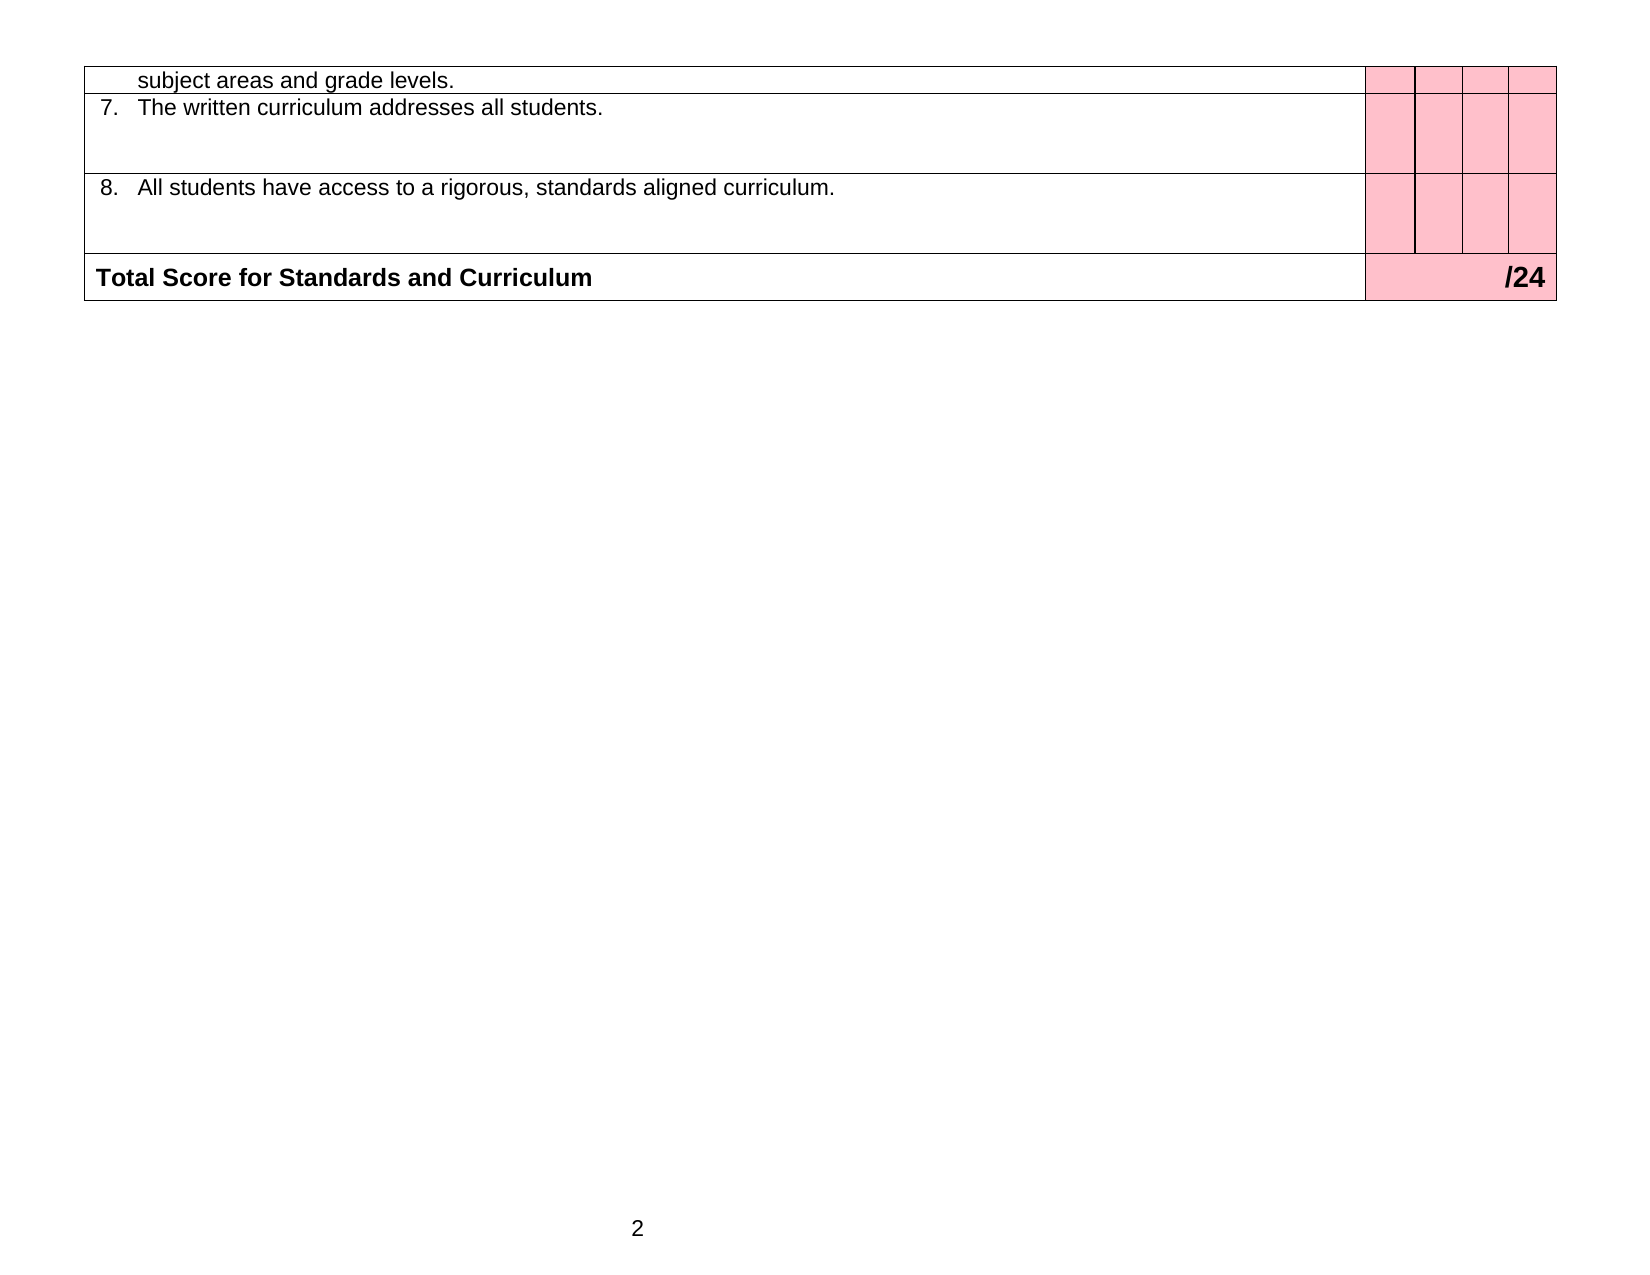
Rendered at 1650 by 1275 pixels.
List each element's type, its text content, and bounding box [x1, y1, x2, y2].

table_cell [1509, 94, 1556, 173]
table_cell All students have access to a rigorous, standards aligned curriculum. [85, 174, 1365, 253]
table_cell [1366, 94, 1414, 173]
table_cell Total Score for Standards and Curriculum [85, 254, 1365, 300]
table_cell [1463, 174, 1508, 253]
table_cell [1416, 174, 1462, 253]
table_cell [1366, 174, 1414, 253]
table_cell /24 [1366, 254, 1556, 300]
table_cell [1509, 67, 1556, 93]
table_cell [1366, 67, 1414, 93]
table_cell [1463, 94, 1508, 173]
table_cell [85, 67, 1365, 93]
table_cell The written curriculum addresses all students. [85, 94, 1365, 173]
table_cell [1416, 67, 1462, 93]
table_cell [1416, 94, 1462, 173]
table_cell [1463, 67, 1508, 93]
table_cell [1509, 174, 1556, 253]
